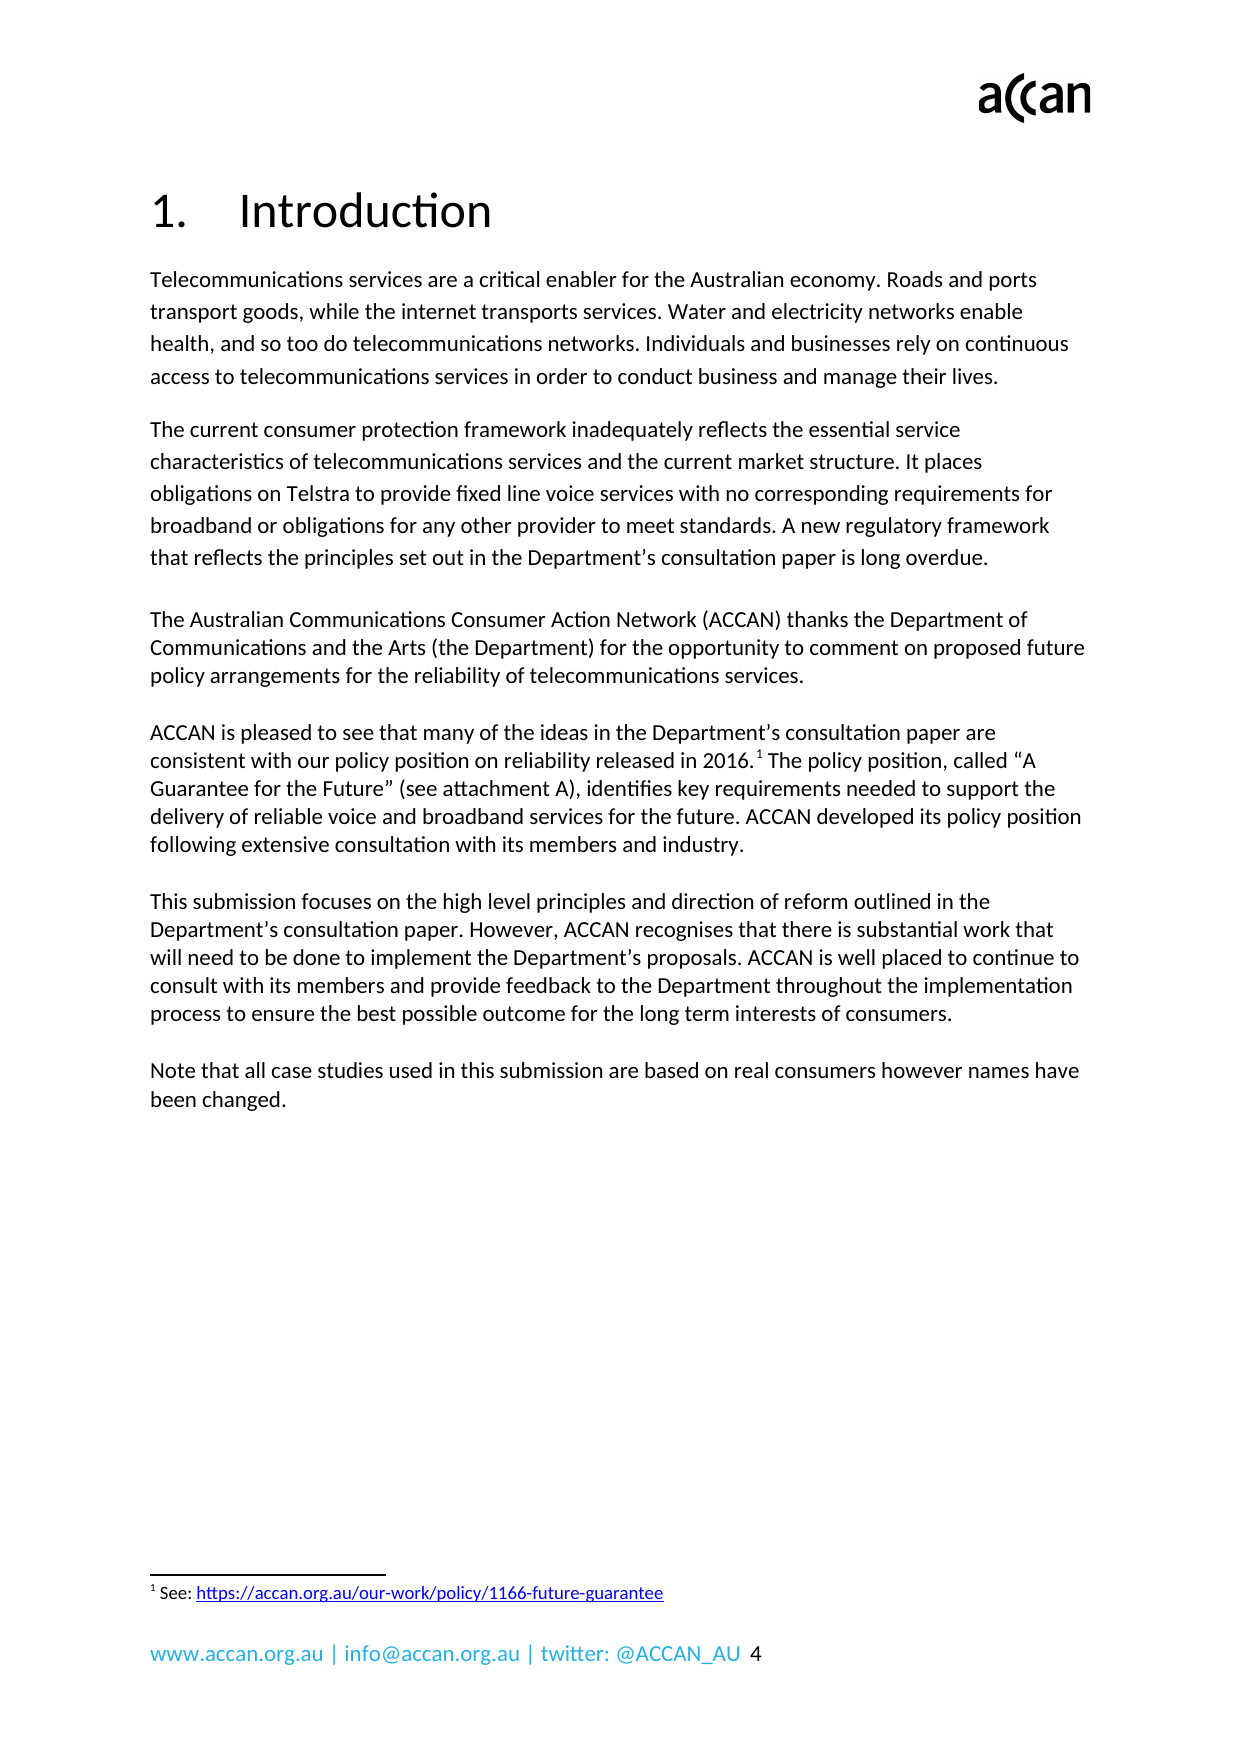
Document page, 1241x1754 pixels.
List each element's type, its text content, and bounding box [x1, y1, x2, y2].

subtitle Introduction [150, 179, 1090, 240]
text Note that all case studies used in this submission are based on real consumers however names have been changed. [150, 1057, 1090, 1113]
text The Australian Communications Consumer Action Network (ACCAN) thanks the Department of Communications and the Arts (the Department) for the opportunity to comment on proposed future policy arrangements for the reliability of telecommunications services. [150, 605, 1090, 689]
picture [978, 73, 1091, 123]
text The current consumer protection framework inadequately reflects the essential service characteristics of telecommunications services and the current market structure. It places obligations on Telstra to provide fixed line voice services with no corresponding requirements for broadband or obligations for any other provider to meet standards. A new regulatory framework that reflects the principles set out in the Department’s consultation paper is long overdue. [150, 415, 1090, 572]
text Telecommunications services are a critical enabler for the Australian economy. Roads and ports transport goods, while the internet transports services. Water and electricity networks enable health, and so too do telecommunications networks. Individuals and businesses rely on continuous access to telecommunications services in order to conduct business and manage their lives. [150, 265, 1090, 390]
text ACCAN is pleased to see that many of the ideas in the Department’s consultation paper are consistent with our policy position on reliability released in 2016. The policy position, called “A Guarantee for the Future” (see attachment A), identifies key requirements needed to support the delivery of reliable voice and broadband services for the future. ACCAN developed its policy position following extensive consultation with its members and industry. [150, 718, 1090, 858]
text This submission focuses on the high level principles and direction of reform outlined in the Department’s consultation paper. However, ACCAN recognises that there is substantial work that will need to be done to implement the Department’s proposals. ACCAN is well placed to continue to consult with its members and provide feedback to the Department throughout the implementation process to ensure the best possible outcome for the long term interests of consumers. [150, 887, 1090, 1027]
